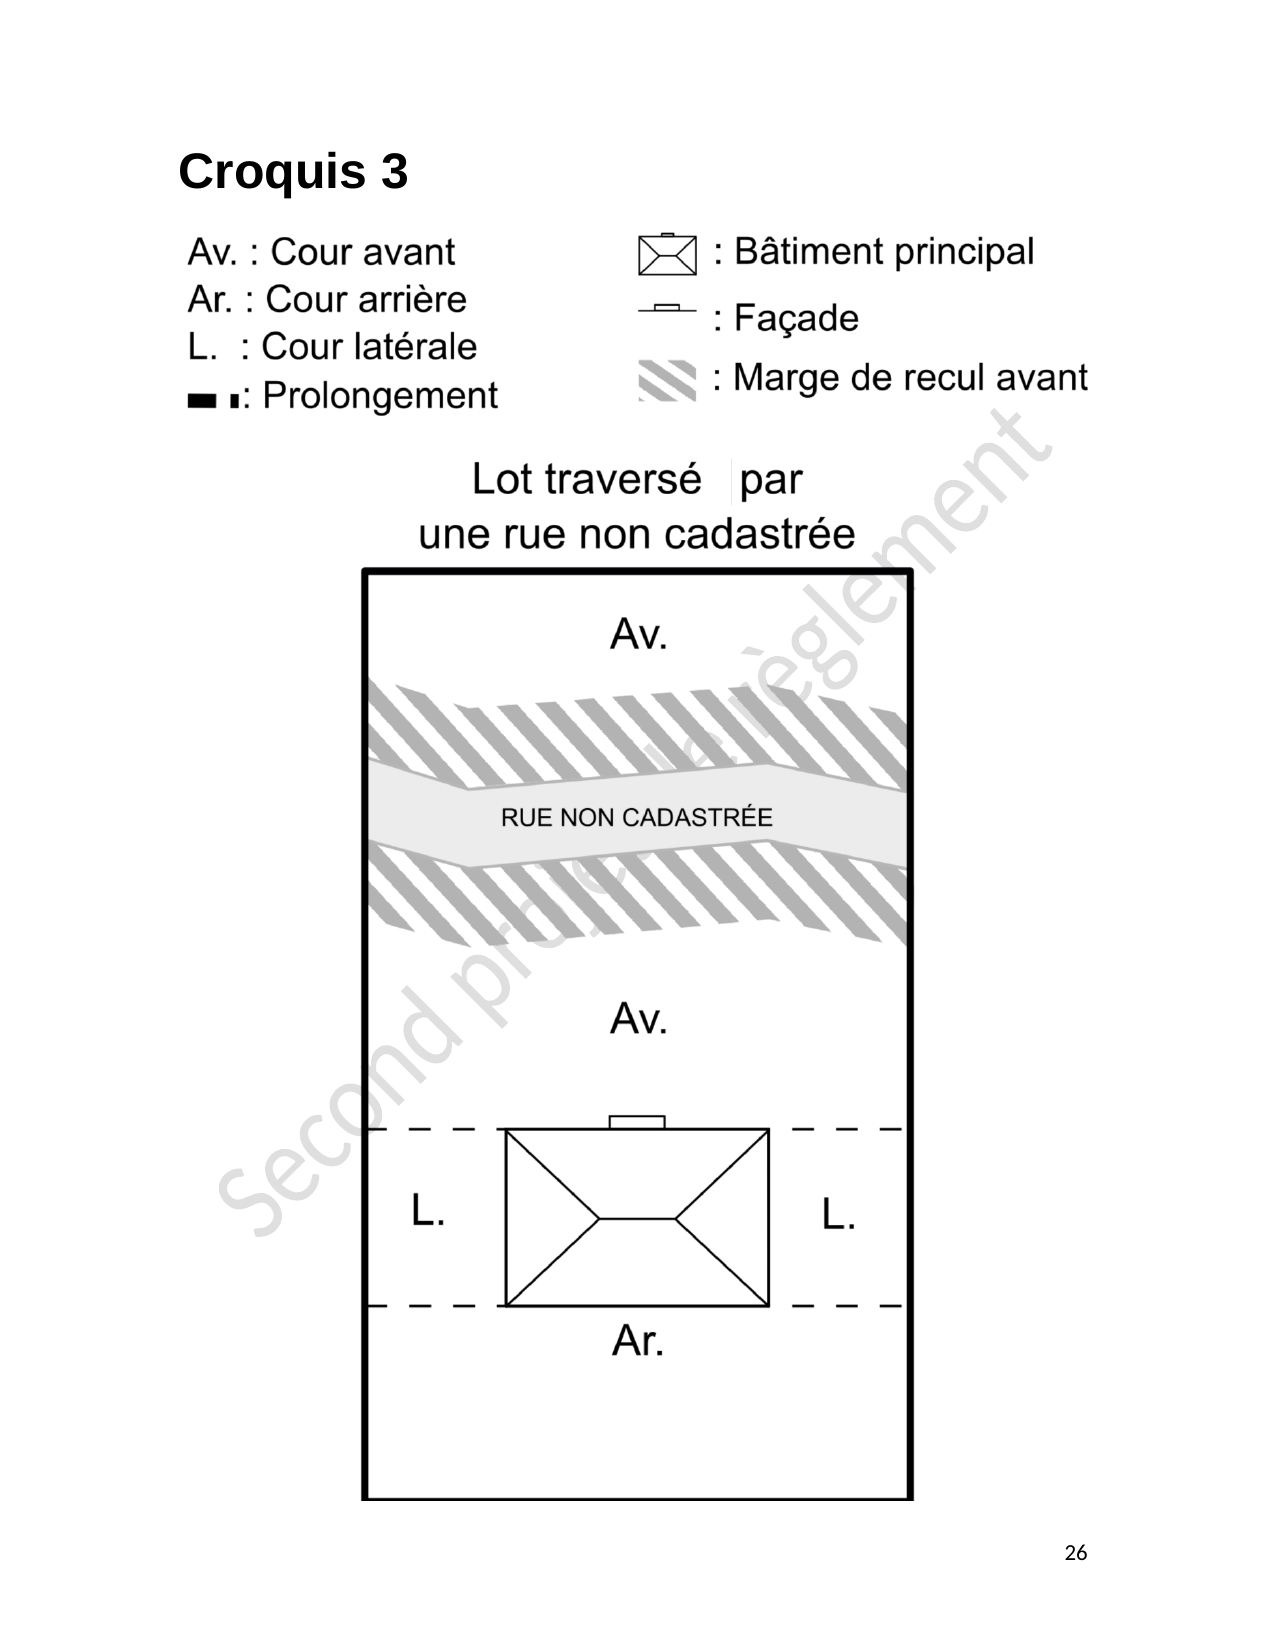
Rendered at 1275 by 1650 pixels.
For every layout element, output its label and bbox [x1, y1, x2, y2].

picture [187, 150, 1088, 1501]
